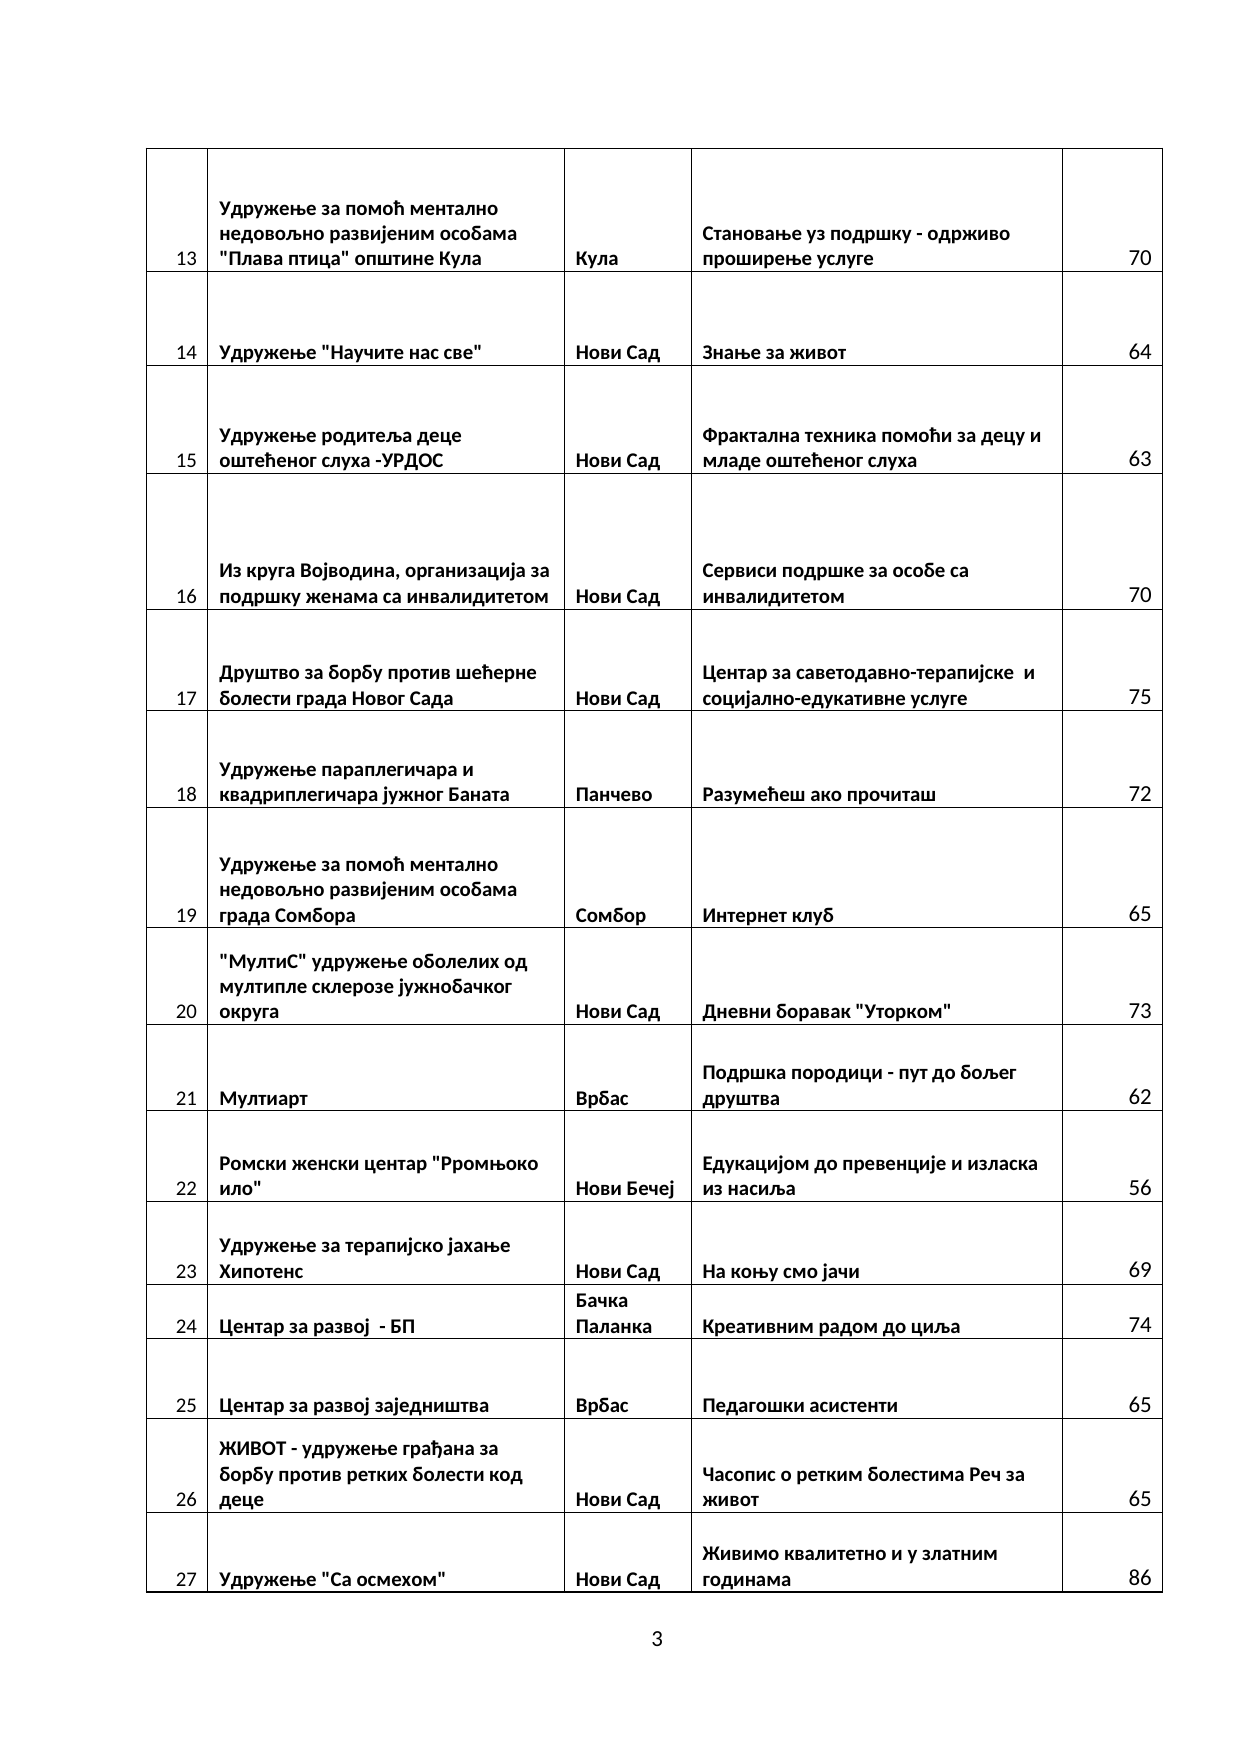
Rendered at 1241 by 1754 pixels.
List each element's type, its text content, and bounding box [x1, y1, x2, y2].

table_cell Центар за развој заједништва [208, 1339, 564, 1418]
table_cell Бачка Паланка [565, 1285, 691, 1338]
table_cell 65 [1063, 1339, 1162, 1418]
table_cell Становање уз подршку - одрживо проширење услуге [692, 149, 1062, 271]
table_cell 15 [147, 366, 207, 473]
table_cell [208, 1513, 564, 1591]
table_cell Удружење за терапијско јахање Хипотенс [208, 1202, 564, 1283]
table_cell 13 [147, 149, 207, 271]
table_cell "МултиС" удружење оболелих од мултипле склерозе јужнобачког округа [208, 928, 564, 1024]
table_cell 70 [1063, 149, 1162, 271]
table_cell Часопис о ретким болестима Реч за живот [692, 1419, 1062, 1512]
table_cell Интернет клуб [692, 808, 1062, 927]
table_cell Нови Сад [565, 366, 691, 473]
table_cell 26 [147, 1419, 207, 1512]
table_cell Нови Сад [565, 1202, 691, 1283]
table_cell Сомбор [565, 808, 691, 927]
table_cell 23 [147, 1202, 207, 1283]
table_cell 63 [1063, 366, 1162, 473]
table_cell Кула [565, 149, 691, 271]
table_cell 65 [1063, 1419, 1162, 1512]
table_cell 72 [1063, 711, 1162, 807]
table_cell Нови Сад [565, 1513, 691, 1591]
table_cell Нови Сад [565, 928, 691, 1024]
table_cell Подршка породици - пут до бољег друштва [692, 1025, 1062, 1110]
table_cell 70 [1063, 474, 1162, 608]
table_cell Едукацијом до превенције и изласка из насиља [692, 1111, 1062, 1201]
table_cell Панчево [565, 711, 691, 807]
table_cell 20 [147, 928, 207, 1024]
table_cell Фрактална техника помоћи за децу и младе оштећеног слуха [692, 366, 1062, 473]
table_cell Ромски женски центар "Рромњоко ило" [208, 1111, 564, 1201]
table_cell Удружење "Научите нас све" [208, 272, 564, 365]
table_cell 14 [147, 272, 207, 365]
table_cell На коњу смо јачи [692, 1202, 1062, 1283]
table_cell Нови Сад [565, 610, 691, 710]
table_cell 25 [147, 1339, 207, 1418]
table_cell Врбас [565, 1339, 691, 1418]
table_cell 56 [1063, 1111, 1162, 1201]
table_cell Удружење параплегичара и квадриплегичара јужног Баната [208, 711, 564, 807]
table_cell 16 [147, 474, 207, 608]
table_cell Нови Сад [565, 1419, 691, 1512]
table_cell 74 [1063, 1285, 1162, 1338]
table_cell 17 [147, 610, 207, 710]
table_cell Дневни боравак "Уторком" [692, 928, 1062, 1024]
table_cell Креативним радом до циља [692, 1285, 1062, 1338]
table_cell Удружење за помоћ ментално недовољно развијеним особама града Сомбора [208, 808, 564, 927]
table_cell Разумећеш ако прочиташ [692, 711, 1062, 807]
table_cell Педагошки асистенти [692, 1339, 1062, 1418]
table_cell Мултиарт [208, 1025, 564, 1110]
table_cell Нови Бечеј [565, 1111, 691, 1201]
table_cell Удружење родитеља деце оштећеног слуха -УРДОС [208, 366, 564, 473]
table_cell Друштво за борбу против шећерне болести града Новог Сада [208, 610, 564, 710]
table_cell Центар за развој - БП [208, 1285, 564, 1338]
table_cell 69 [1063, 1202, 1162, 1283]
table_cell 18 [147, 711, 207, 807]
table_cell 21 [147, 1025, 207, 1110]
table_cell Центар за саветодавно-терапијске и социјално-едукативне услуге [692, 610, 1062, 710]
table_cell 27 [147, 1513, 207, 1591]
table_cell 75 [1063, 610, 1162, 710]
table_cell Знање за живот [692, 272, 1062, 365]
table_cell Врбас [565, 1025, 691, 1110]
table_cell 86 [1063, 1513, 1162, 1591]
table_cell 24 [147, 1285, 207, 1338]
table_cell 62 [1063, 1025, 1162, 1110]
table_cell 64 [1063, 272, 1162, 365]
table_cell Нови Сад [565, 474, 691, 608]
table_cell Удружење за помоћ ментално недовољно развијеним особама "Плава птица" општине Кула [208, 149, 564, 271]
table_cell 22 [147, 1111, 207, 1201]
table_cell Нови Сад [565, 272, 691, 365]
table_cell 19 [147, 808, 207, 927]
table_cell ЖИВОТ - удружење грађана за борбу против ретких болести код деце [208, 1419, 564, 1512]
table_cell 65 [1063, 808, 1162, 927]
table_cell Сервиси подршке за особе са инвалидитетом [692, 474, 1062, 608]
table_cell Из круга Војводина, организација за подршку женама са инвалидитетом [208, 474, 564, 608]
table_cell 73 [1063, 928, 1162, 1024]
table_cell Живимо квалитетно и у златним годинама [692, 1513, 1062, 1591]
